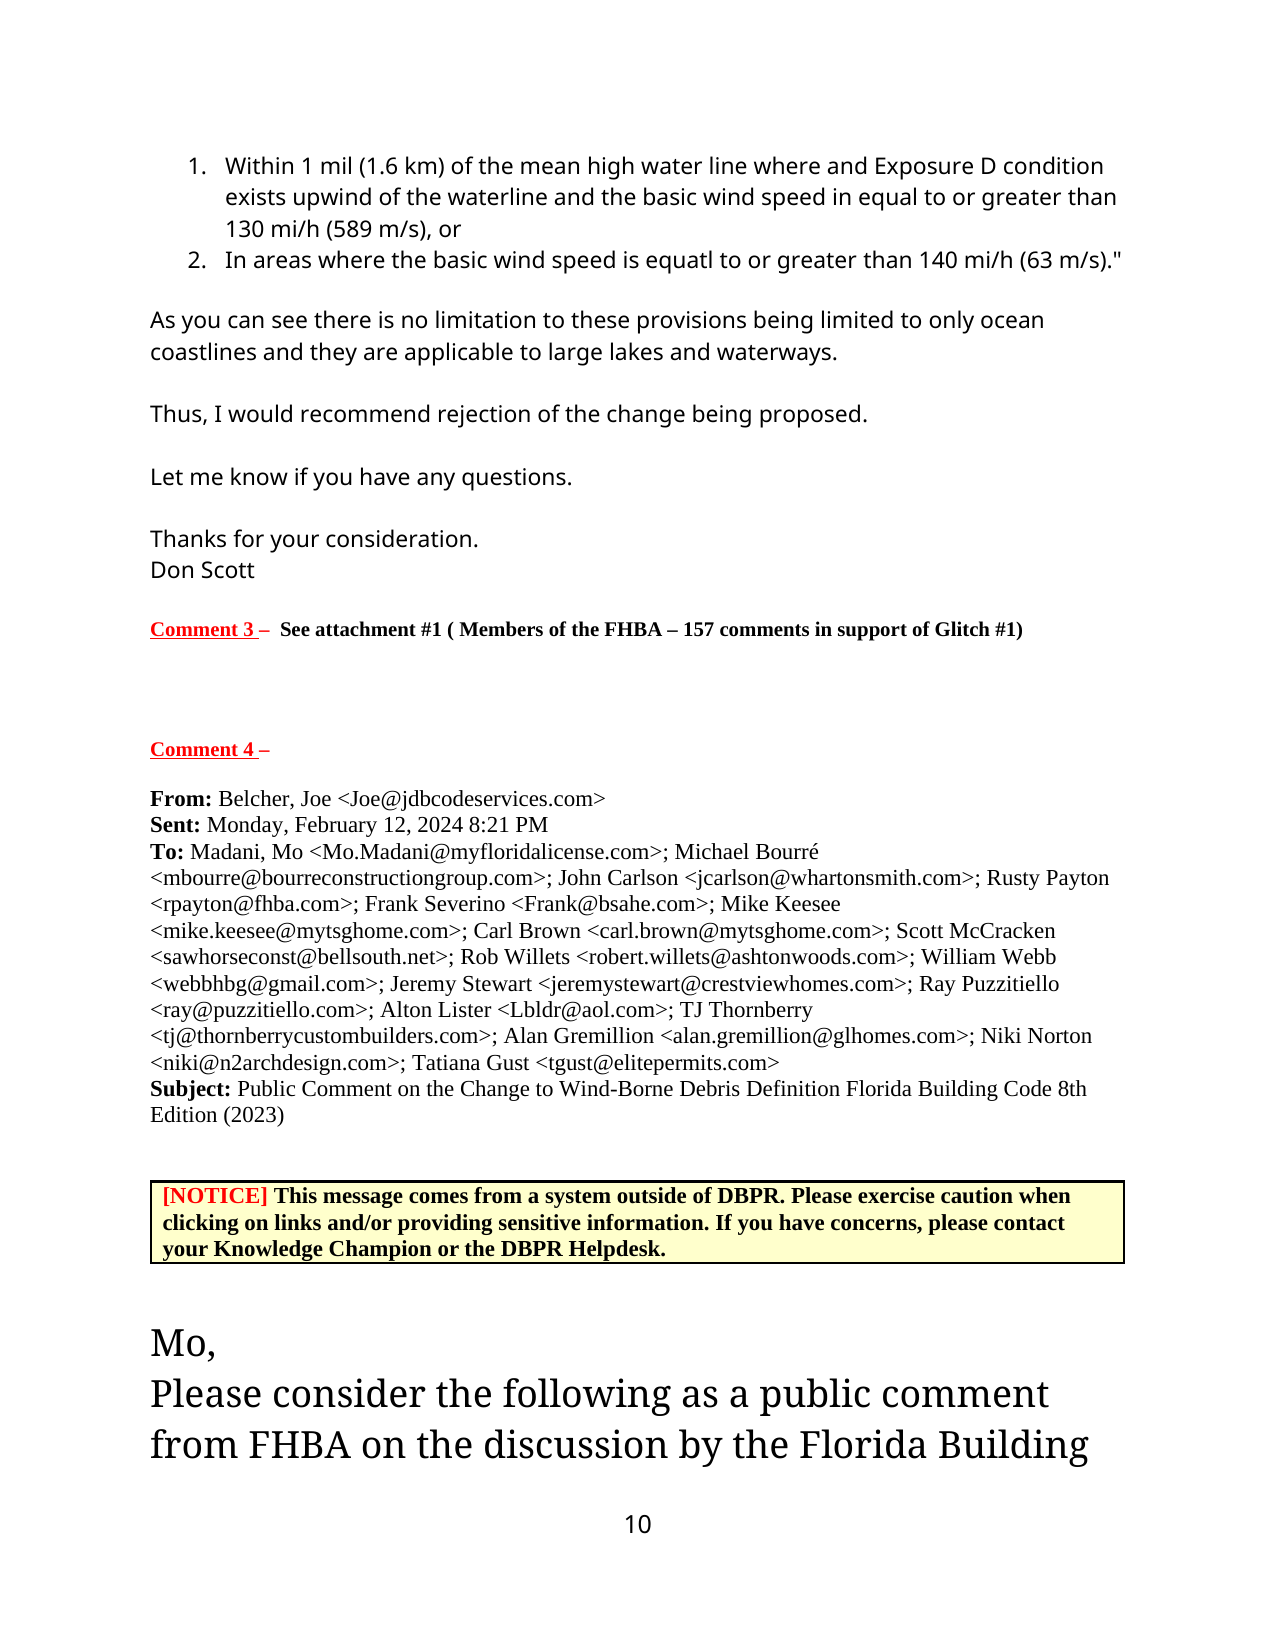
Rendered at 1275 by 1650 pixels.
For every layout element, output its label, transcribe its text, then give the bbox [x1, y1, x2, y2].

text Don Scott [150, 554, 1125, 585]
text Thanks for your consideration. [150, 523, 1125, 554]
list In areas where the basic wind speed is equatl to or greater than 140 mi/h (63 m/s)." [187, 244, 1125, 275]
text As you can see there is no limitation to these provisions being limited to only ocean coastlines and they are applicable to large lakes and waterways. [150, 304, 1125, 367]
text From: Belcher, Joe <Joe@jdbcodeservices.com> Sent: Monday, February 12, 2024 8:21 PM To: Madani, Mo <Mo.Madani@myfloridalicense.com>; Michael Bourré <mbourre@bourreconstructiongroup.com>; John Carlson <jcarlson@whartonsmith.com>; Rusty Payton <rpayton@fhba.com>; Frank Severino <Frank@bsahe.com>; Mike Keesee <mike.keesee@mytsghome.com>; Carl Brown <carl.brown@mytsghome.com>; Scott McCracken <sawhorseconst@bellsouth.net>; Rob Willets <robert.willets@ashtonwoods.com>; William Webb <webbhbg@gmail.com>; Jeremy Stewart <jeremystewart@crestviewhomes.com>; Ray Puzzitiello <ray@puzzitiello.com>; Alton Lister <Lbldr@aol.com>; TJ Thornberry <tj@thornberrycustombuilders.com>; Alan Gremillion <alan.gremillion@glhomes.com>; Niki Norton <niki@n2archdesign.com>; Tatiana Gust <tgust@elitepermits.com> Subject: Public Comment on the Change to Wind-Borne Debris Definition Florida Building Code 8th Edition (2023) [150, 785, 1125, 1128]
text Let me know if you have any questions. [150, 460, 1125, 492]
text Comment 3 – See attachment #1 ( Members of the FHBA – 157 comments in support of Glitch #1) [150, 617, 1125, 641]
list Within 1 mil (1.6 km) of the mean high water line where and Exposure D condition exists upwind of the waterline and the basic wind speed in equal to or greater than 130 mi/h (589 m/s), or [187, 150, 1125, 244]
table_header [NOTICE] This message comes from a system outside of DBPR. Please exercise caution when clicking on links and/or providing sensitive information. If you have concerns, please contact your Knowledge Champion or the DBPR Helpdesk. [152, 1183, 1123, 1262]
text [150, 1367, 1125, 1469]
text Comment 4 – [150, 737, 1125, 761]
text Mo, [150, 1316, 1125, 1367]
text Thus, I would recommend rejection of the change being proposed. [150, 398, 1125, 429]
